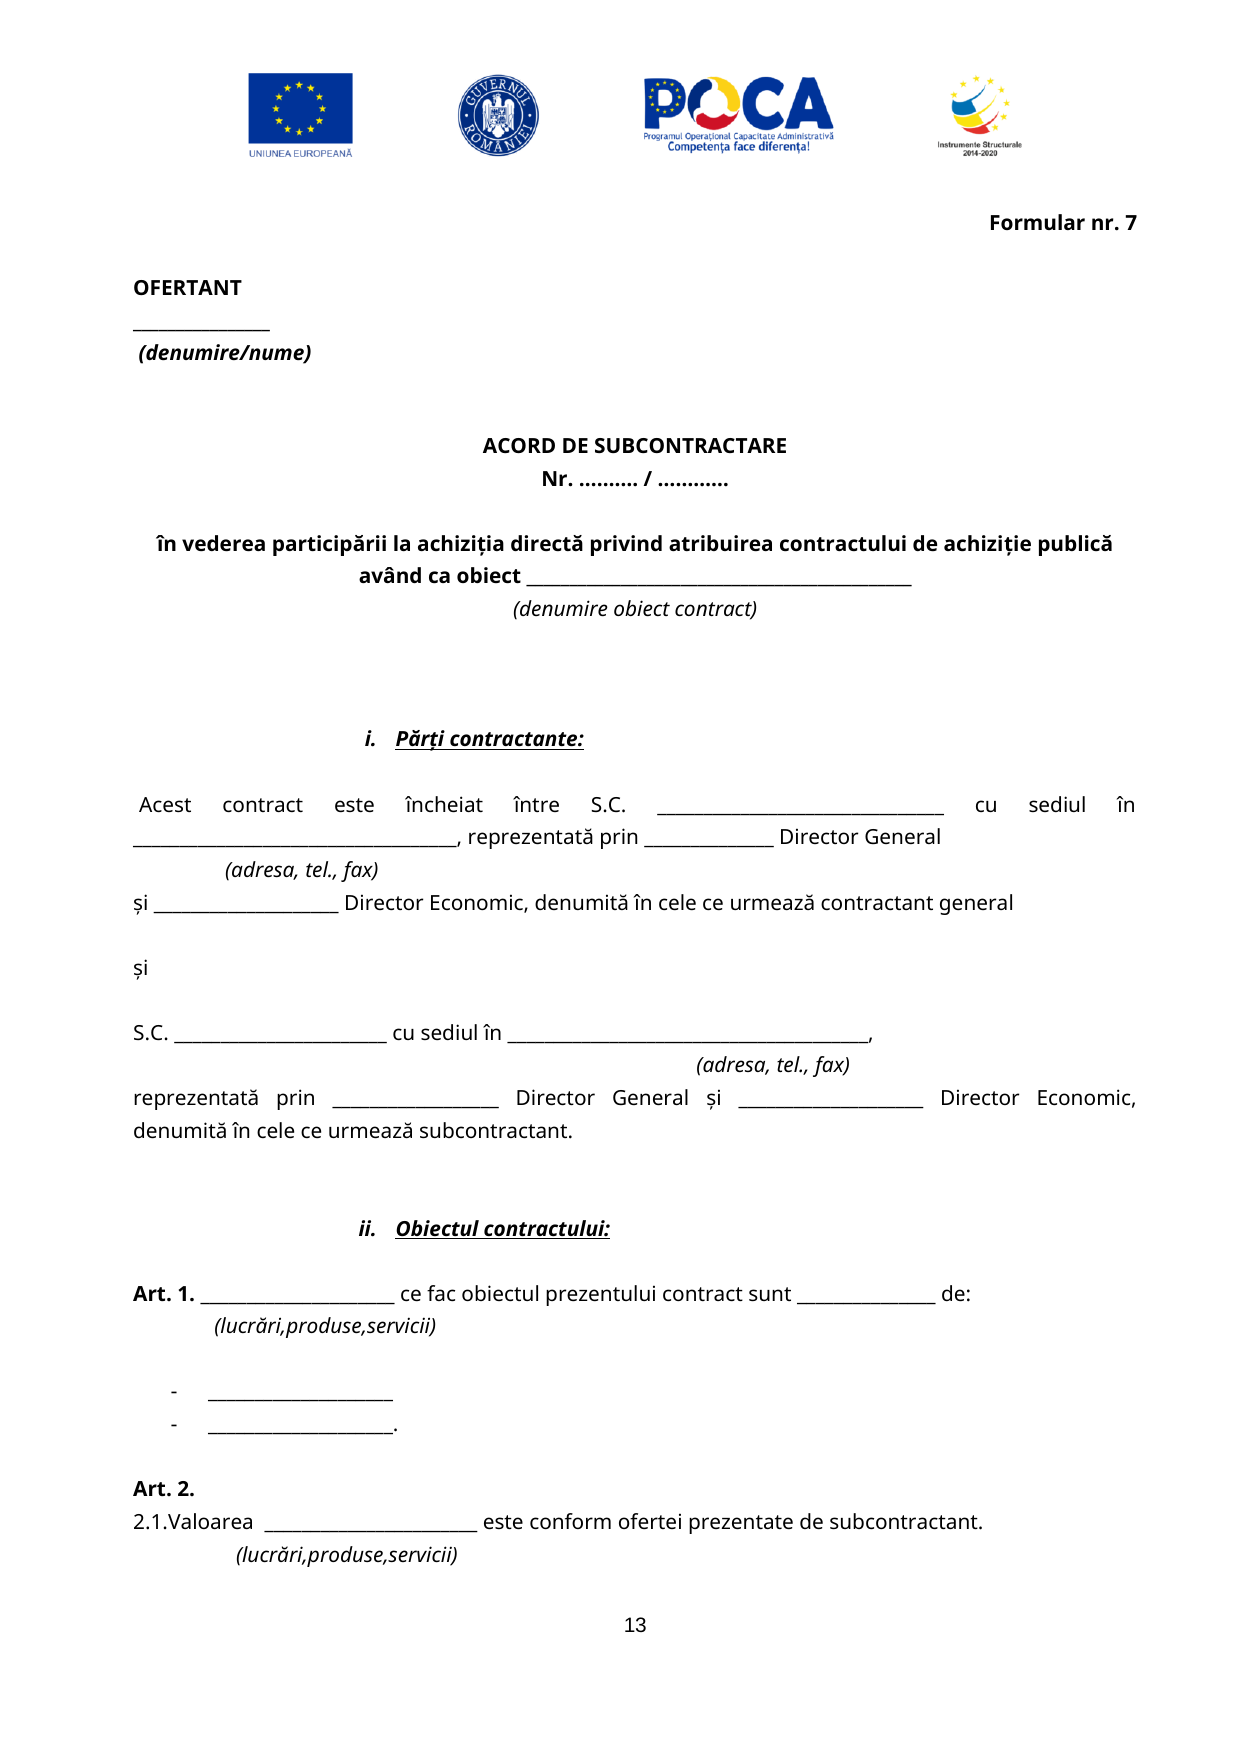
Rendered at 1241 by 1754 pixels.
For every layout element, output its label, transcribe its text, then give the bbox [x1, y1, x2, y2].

text (lucrări,produse,servicii) [133, 1540, 1137, 1568]
text ________________ [133, 306, 1137, 334]
text Art. 2. [133, 1474, 1137, 1503]
text 2.1.Valoarea _______________________ este conform ofertei prezentate de subcontractant. [133, 1507, 1137, 1536]
text şi [133, 953, 1137, 981]
text Nr. ………. / ………… [133, 464, 1137, 492]
text OFERTANT [133, 273, 1137, 302]
list ____________________ [170, 1377, 1137, 1405]
text (adresa, tel., fax) [133, 1051, 1137, 1079]
text (denumire/nume) [133, 338, 1137, 367]
text Acest contract este încheiat între S.C. _______________________________ cu sediul în ___________________________________, reprezentată prin ______________ Director General [133, 790, 1137, 851]
text şi ____________________ Director Economic, denumită în cele ce urmează contractant general [133, 888, 1137, 916]
text (denumire obiect contract) [133, 594, 1137, 623]
list ____________________. [170, 1409, 1137, 1438]
text în vederea participării la achiziția directă privind atribuirea contractului de achiziţie publică având ca obiect _____________________________________________ [133, 529, 1137, 590]
text reprezentată prin __________________ Director General şi ____________________ Director Economic, denumită în cele ce urmează subcontractant. [133, 1083, 1137, 1144]
text (lucrări,produse,servicii) [133, 1311, 1137, 1340]
text Formular nr. 7 [133, 208, 1137, 236]
text S.C. _______________________ cu sediul în _______________________________________, [133, 1018, 1137, 1046]
list Părţi contractante: [377, 724, 1137, 753]
picture [248, 73, 1022, 157]
list Obiectul contractului: [377, 1214, 1137, 1242]
text Art. 1. _____________________ ce fac obiectul prezentului contract sunt _______________ de: [133, 1279, 1137, 1307]
text (adresa, tel., fax) [133, 855, 1137, 883]
text ACORD DE SUBCONTRACTARE [133, 431, 1137, 459]
